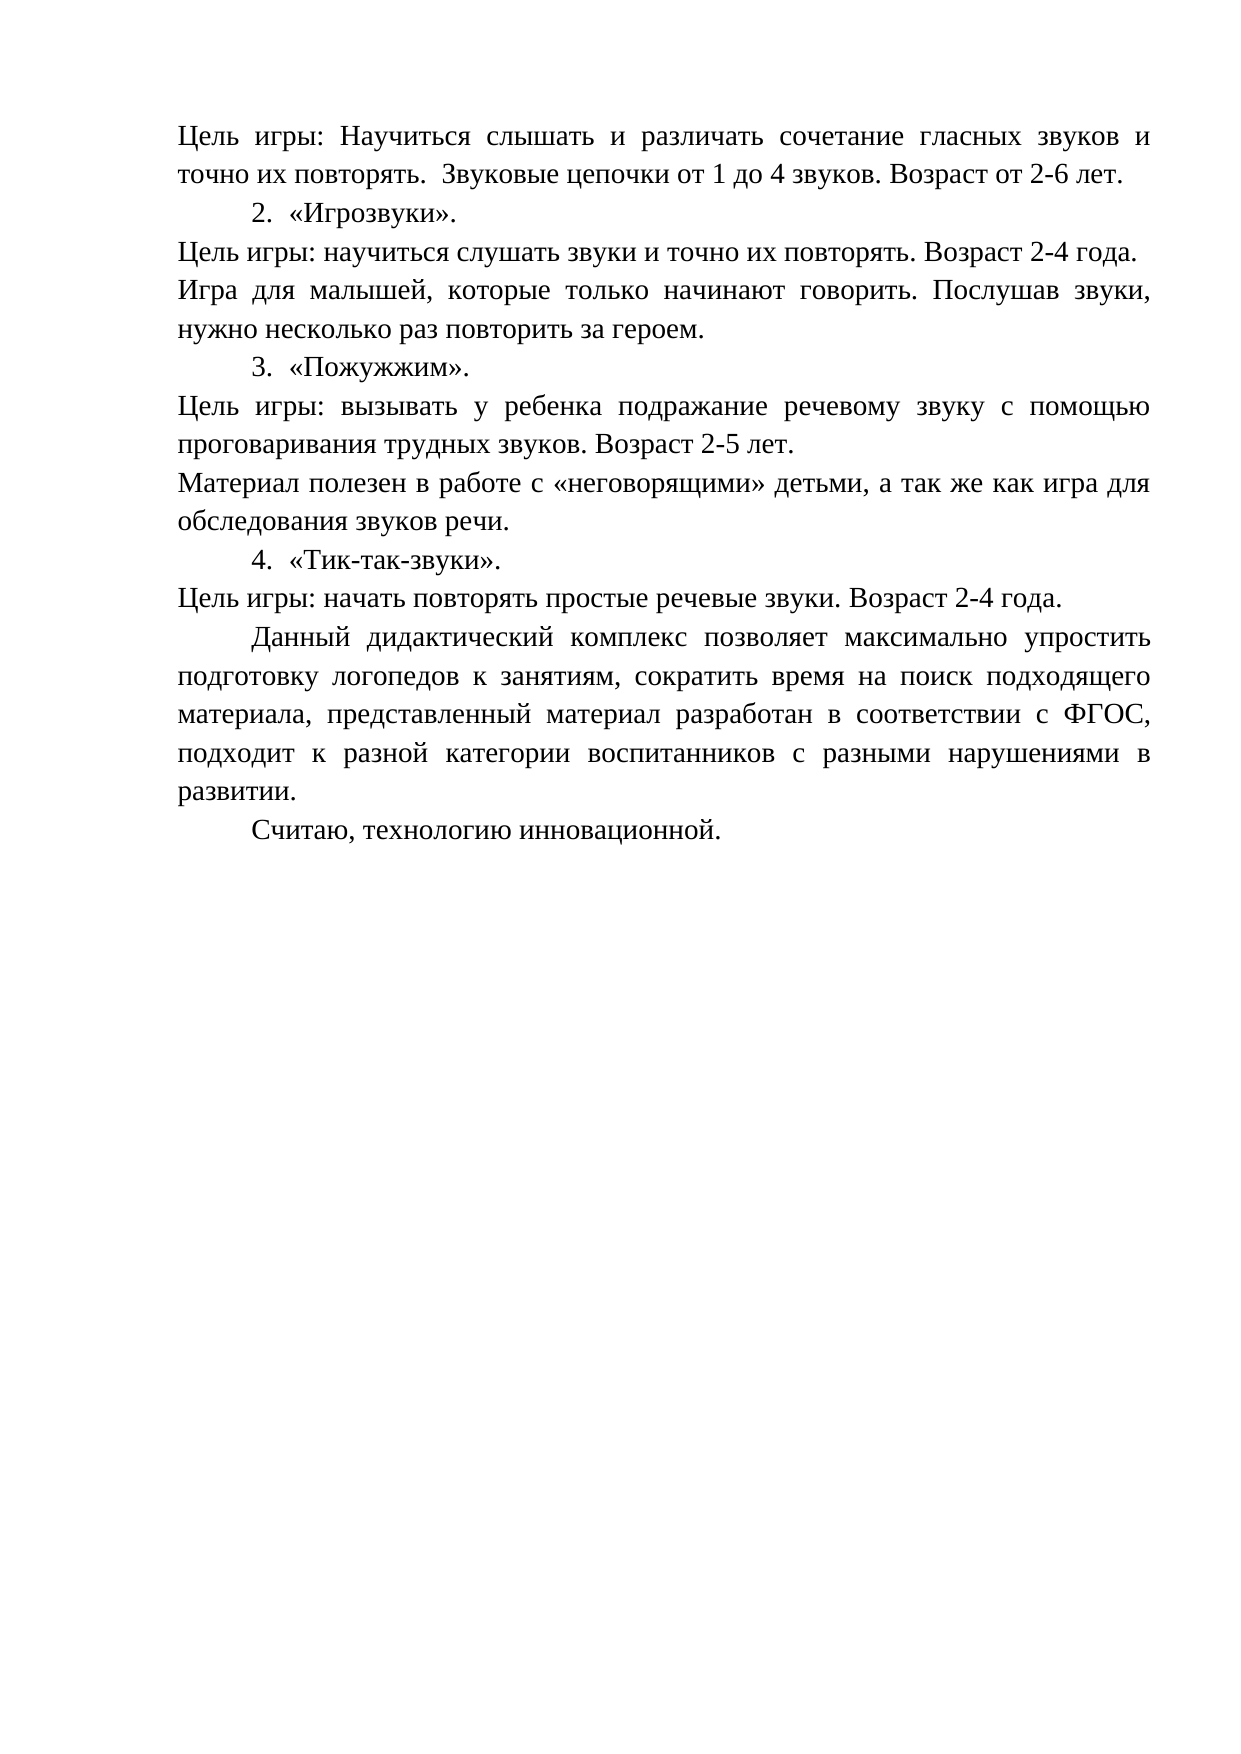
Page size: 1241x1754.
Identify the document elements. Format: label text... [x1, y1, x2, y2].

list «Игрозвуки». [251, 195, 1152, 229]
text Игра для малышей, которые только начинают говорить. Послушав звуки, нужно несколько раз повторить за героем. [177, 272, 1152, 344]
text Материал полезен в работе с «неговорящими» детьми, а так же как игра для обследования звуков речи. [177, 465, 1152, 537]
list «Тик-так-звуки». [251, 542, 1152, 576]
text Считаю, технологию инновационной. [177, 812, 1152, 845]
text Цель игры: начать повторять простые речевые звуки. Возраст 2-4 года. [177, 581, 1152, 614]
list Цель игры: Научиться слышать и различать сочетание гласных звуков и точно их повторять. Звуковые цепочки от 1 до 4 звуков. Возраст от 2-6 лет. [177, 118, 1152, 190]
list «Пожужжим». [251, 349, 1152, 383]
text Данный дидактический комплекс позволяет максимально упростить подготовку логопедов к занятиям, сократить время на поиск подходящего материала, представленный материал разработан в соответствии с ФГОС, подходит к разной категории воспитанников с разными нарушениями в развитии. [177, 619, 1152, 807]
text Цель игры: вызывать у ребенка подражание речевому звуку с помощью проговаривания трудных звуков. Возраст 2-5 лет. [177, 388, 1152, 460]
text Цель игры: научиться слушать звуки и точно их повторять. Возраст 2-4 года. [177, 234, 1152, 267]
